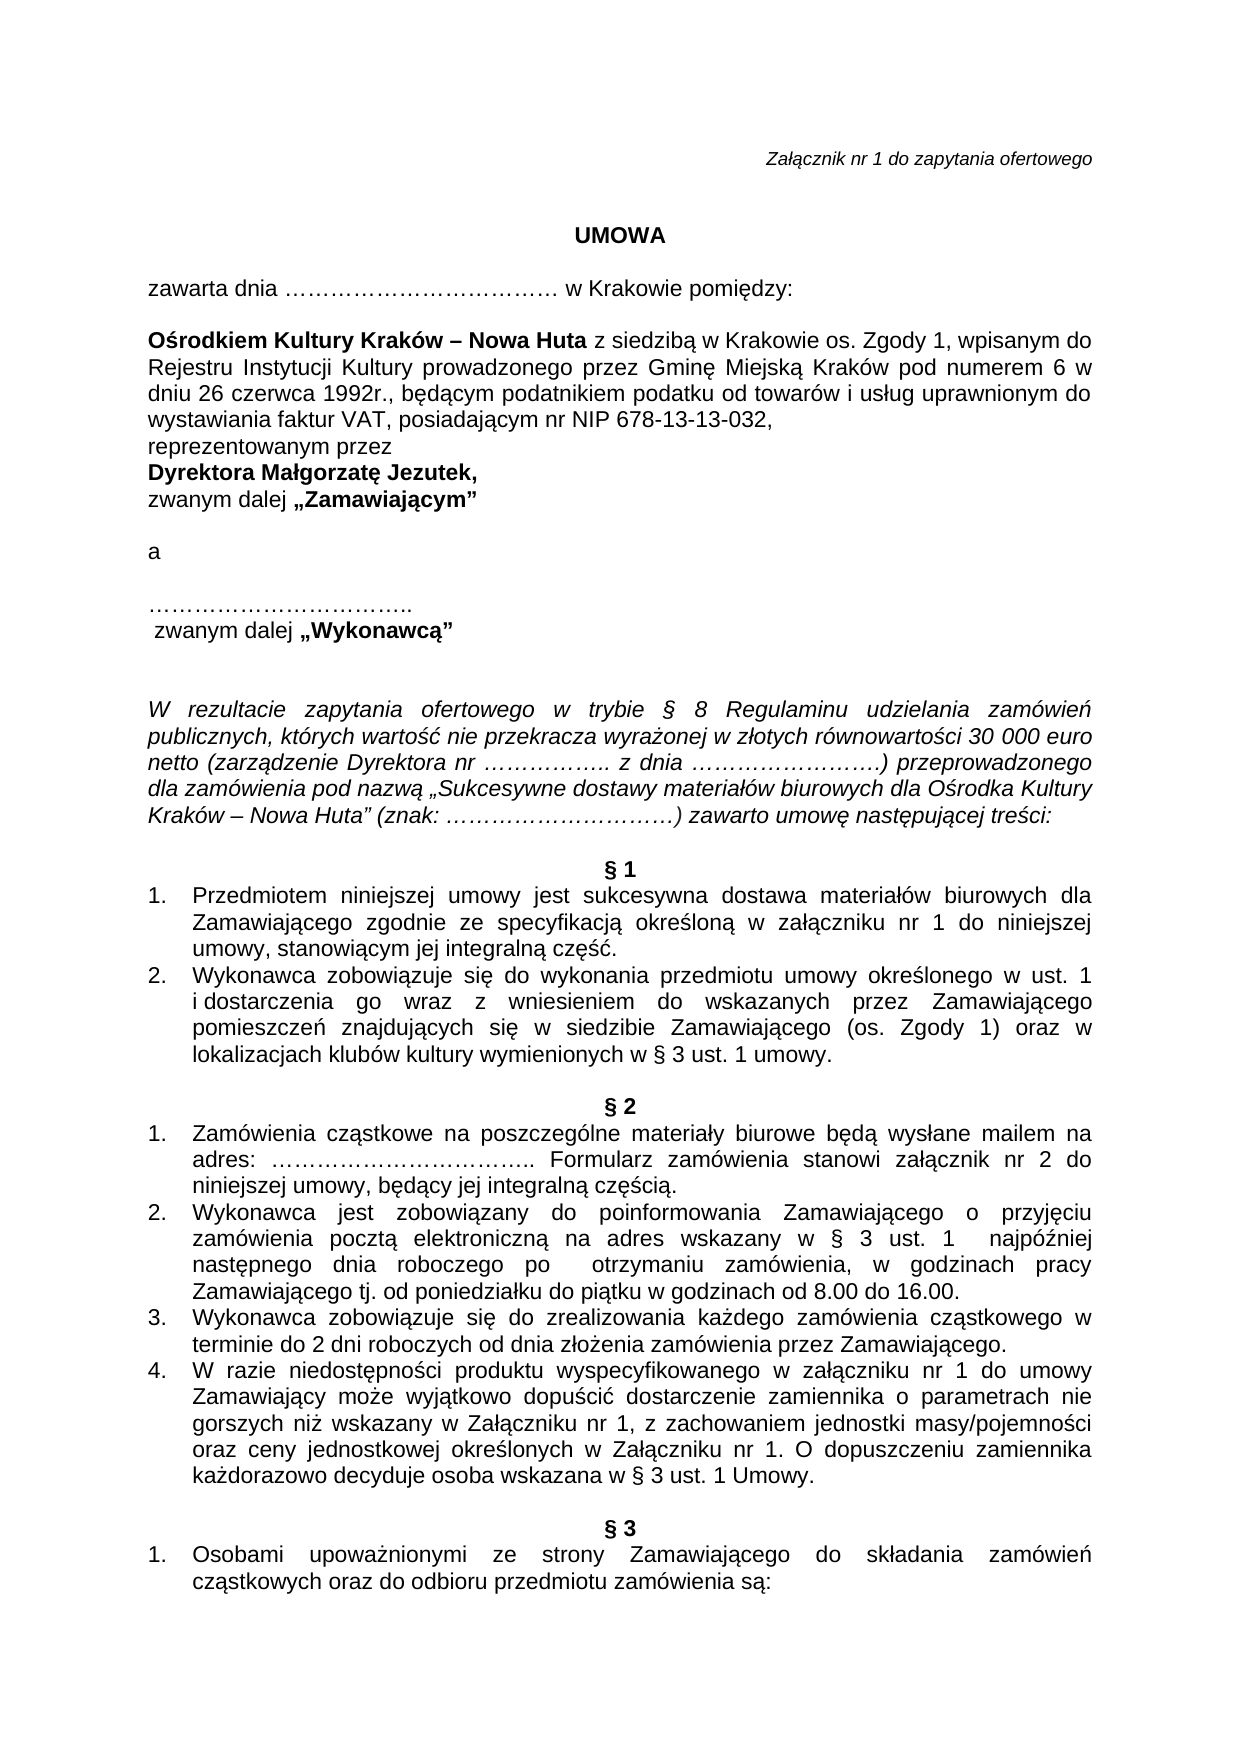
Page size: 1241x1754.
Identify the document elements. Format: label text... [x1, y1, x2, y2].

text Załącznik nr 1 do zapytania ofertowego [148, 148, 1092, 169]
text W rezultacie zapytania ofertowego w trybie § 8 Regulaminu udzielania zamówień publicznych, których wartość nie przekracza wyrażonej w złotych równowartości 30 000 euro netto (zarządzenie Dyrektora nr …………….. z dnia …………………….) przeprowadzonego dla zamówienia pod nazwą „Sukcesywne dostawy materiałów biurowych dla Ośrodka Kultury Kraków – Nowa Huta” (znak: …………………………) zawarto umowę następującej treści: [148, 696, 1092, 828]
text a [148, 538, 1092, 564]
list Wykonawca zobowiązuje się do zrealizowania każdego zamówienia cząstkowego w terminie do 2 dni roboczych od dnia złożenia zamówienia przez Zamawiającego. [148, 1304, 1092, 1357]
text § 2 [148, 1093, 1092, 1120]
list Osobami upoważnionymi ze strony Zamawiającego do składania zamówień cząstkowych oraz do odbioru przedmiotu zamówienia są: [148, 1541, 1092, 1594]
list Zamówienia cząstkowe na poszczególne materiały biurowe będą wysłane mailem na adres: …………………………….. Formularz zamówienia stanowi załącznik nr 2 do niniejszej umowy, będący jej integralną częścią. [148, 1120, 1092, 1199]
text zawarta dnia ……………………………… w Krakowie pomiędzy: [148, 275, 1092, 301]
text reprezentowanym przez [148, 433, 1092, 459]
list Wykonawca jest zobowiązany do poinformowania Zamawiającego o przyjęciu zamówienia pocztą elektroniczną na adres wskazany w § 3 ust. 1 najpóźniej następnego dnia roboczego po otrzymaniu zamówienia, w godzinach pracy Zamawiającego tj. od poniedziałku do piątku w godzinach od 8.00 do 16.00. [148, 1199, 1092, 1304]
text Ośrodkiem Kultury Kraków – Nowa Huta z siedzibą w Krakowie os. Zgody 1, wpisanym do Rejestru Instytucji Kultury prowadzonego przez Gminę Miejską Kraków pod numerem 6 w dniu 26 czerwca 1992r., będącym podatnikiem podatku od towarów i usług uprawnionym do wystawiania faktur VAT, posiadającym nr NIP 678-13-13-032, [148, 327, 1092, 433]
text § 3 [148, 1515, 1092, 1541]
list Przedmiotem niniejszej umowy jest sukcesywna dostawa materiałów biurowych dla Zamawiającego zgodnie ze specyfikacją określoną w załączniku nr 1 do niniejszej umowy, stanowiącym jej integralną część. [148, 882, 1092, 962]
text Dyrektora Małgorzatę Jezutek, [148, 459, 1092, 486]
list Wykonawca zobowiązuje się do wykonania przedmiotu umowy określonego w ust. 1 i dostarczenia go wraz z wniesieniem do wskazanych przez Zamawiającego pomieszczeń znajdujących się w siedzibie Zamawiającego (os. Zgody 1) oraz w lokalizacjach klubów kultury wymienionych w § 3 ust. 1 umowy. [148, 962, 1092, 1067]
text UMOWA [148, 222, 1092, 248]
text zwanym dalej „Wykonawcą” [148, 617, 1092, 644]
text zwanym dalej „Zamawiającym” [148, 486, 1092, 512]
list W razie niedostępności produktu wyspecyfikowanego w załączniku nr 1 do umowy Zamawiający może wyjątkowo dopuścić dostarczenie zamiennika o parametrach nie gorszych niż wskazany w Załączniku nr 1, z zachowaniem jednostki masy/pojemności oraz ceny jednostkowej określonych w Załączniku nr 1. O dopuszczeniu zamiennika każdorazowo decyduje osoba wskazana w § 3 ust. 1 Umowy. [148, 1357, 1092, 1489]
text …………………………….. [148, 591, 1092, 617]
text § 1 [148, 856, 1092, 882]
